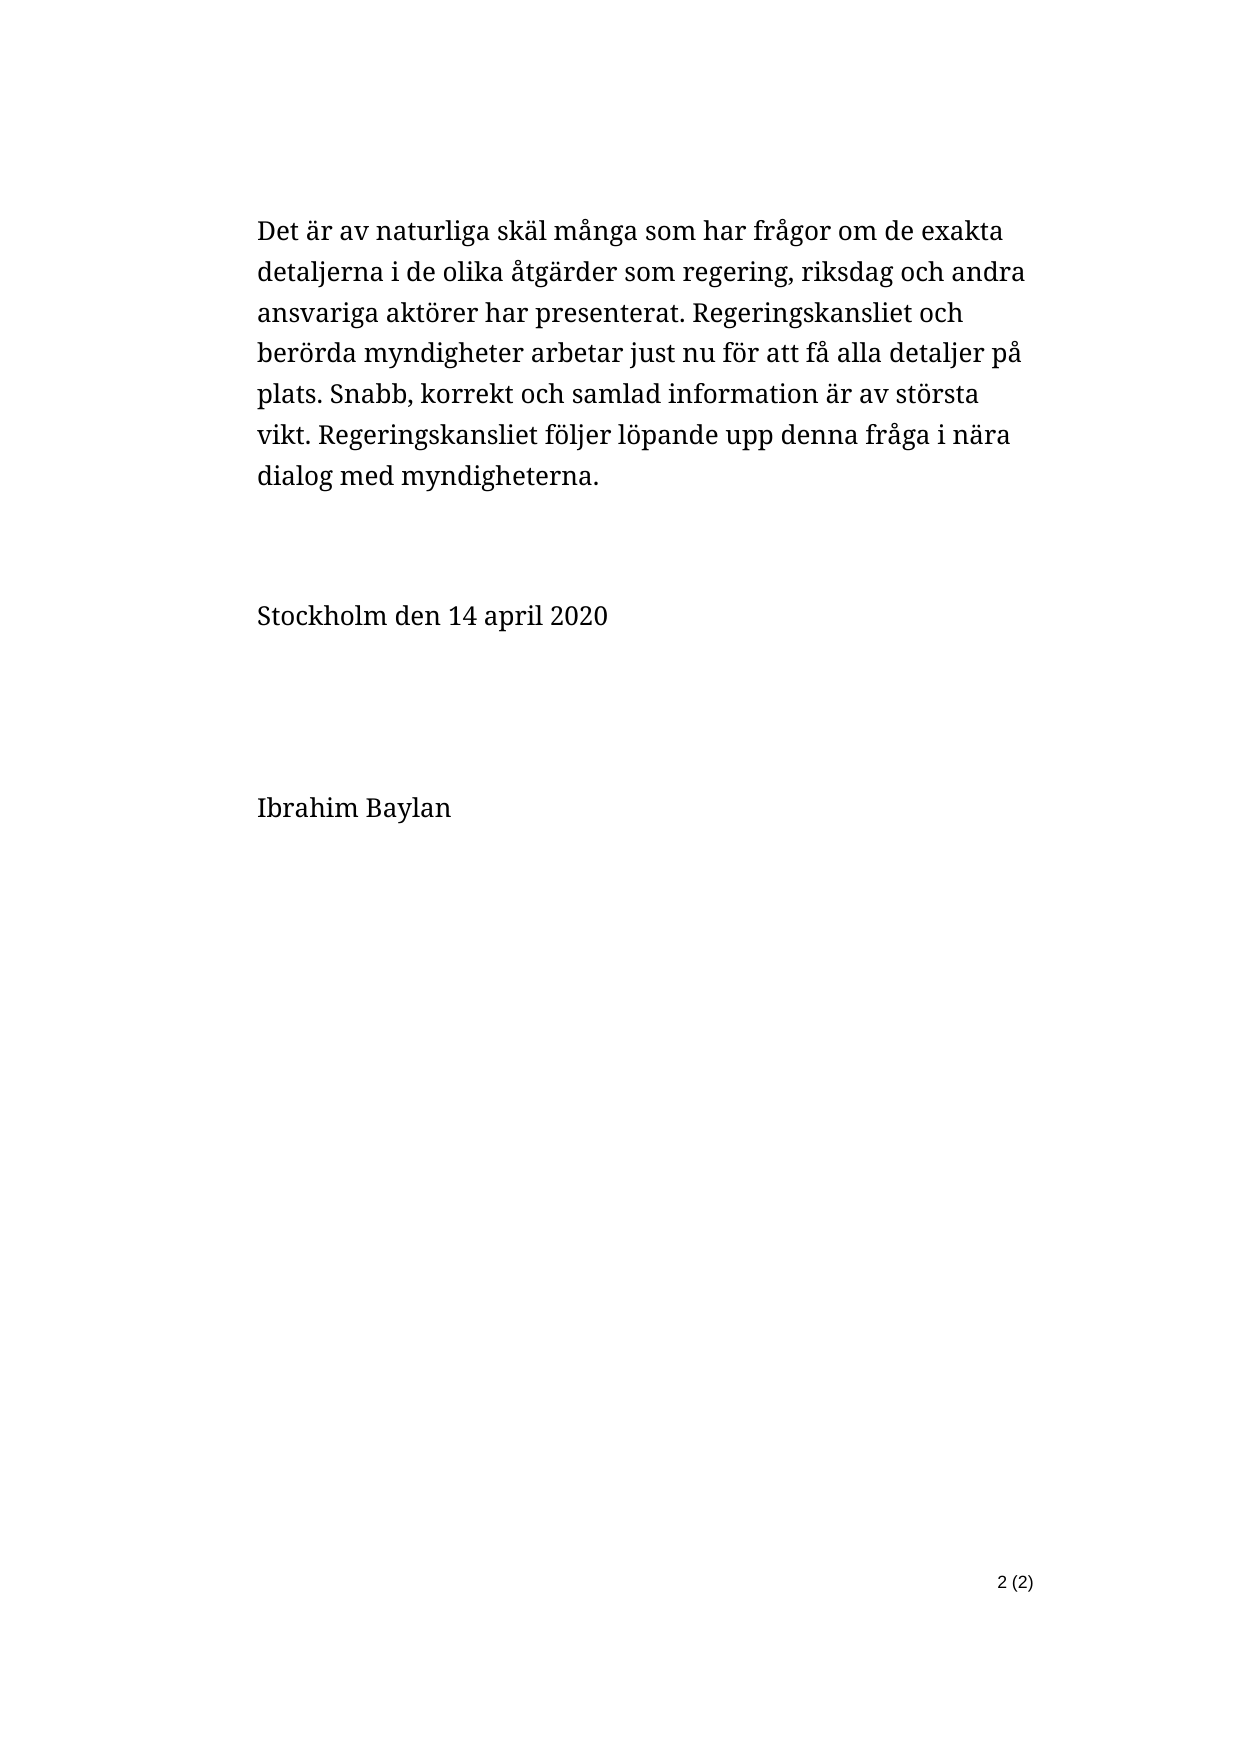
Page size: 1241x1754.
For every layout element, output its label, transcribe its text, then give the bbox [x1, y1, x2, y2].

text Det är av naturliga skäl många som har frågor om de exakta detaljerna i de olika åtgärder som regering, riksdag och andra ansvariga aktörer har presenterat. Regeringskansliet och berörda myndigheter arbetar just nu för att få alla detaljer på plats. Snabb, korrekt och samlad information är av största vikt. Regeringskansliet följer löpande upp denna fråga i nära dialog med myndigheterna. [257, 213, 1033, 493]
text Stockholm den [257, 598, 1033, 633]
